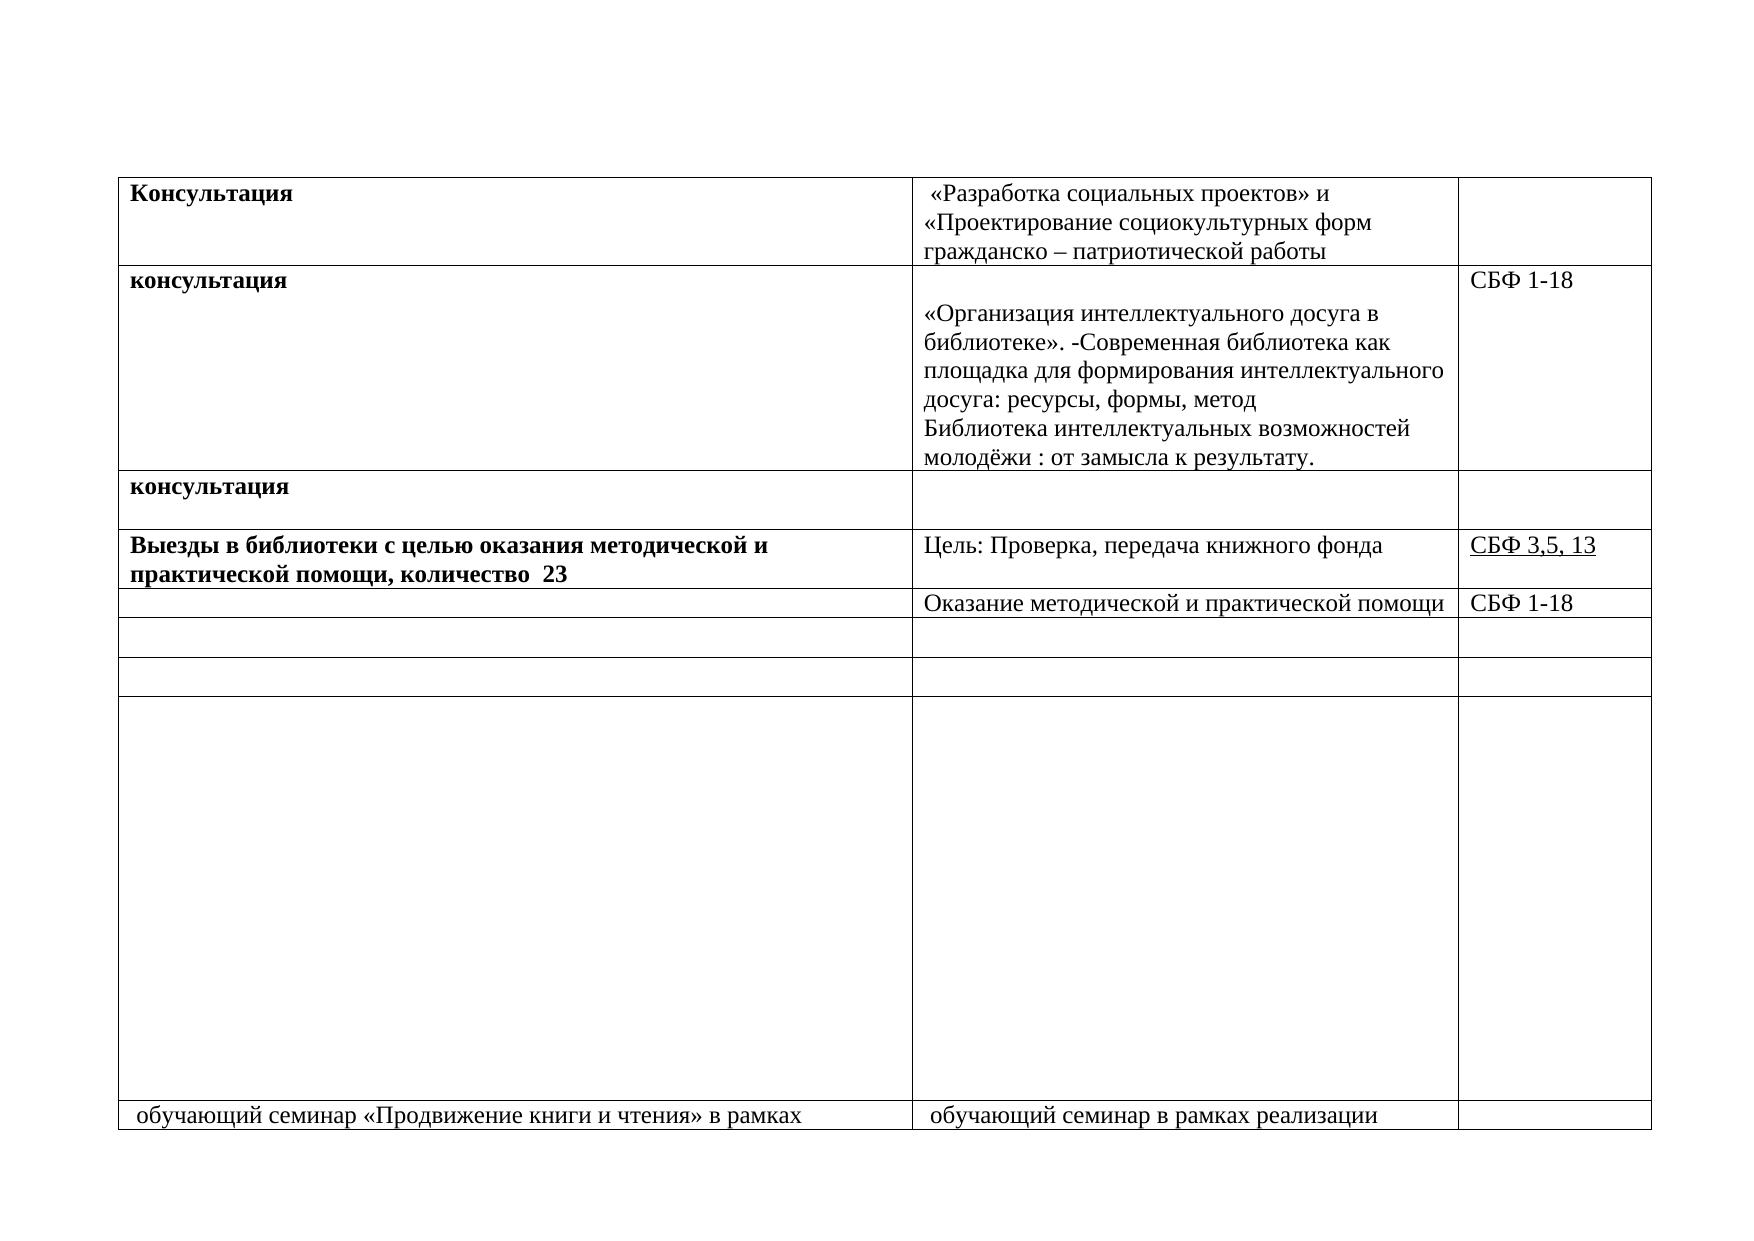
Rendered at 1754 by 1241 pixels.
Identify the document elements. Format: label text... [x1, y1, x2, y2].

table_cell СБФ 1-18 [1459, 589, 1651, 617]
table_cell [1459, 1101, 1651, 1129]
table_cell [913, 618, 1458, 657]
table_cell [1459, 658, 1651, 696]
table_cell [119, 589, 912, 617]
table_cell Цель: Проверка, передача книжного фонда [913, 530, 1458, 587]
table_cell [119, 1101, 912, 1129]
table_cell [1459, 178, 1651, 264]
table_cell консультация [119, 266, 912, 470]
table_cell СБФ 3,5, 13 [1459, 530, 1651, 587]
table_cell Оказание методической и практической помощи [913, 589, 1458, 617]
table_cell [119, 658, 912, 696]
table_cell [913, 697, 1458, 1099]
table_cell «Разработка социальных проектов» и «Проектирование социокультурных форм гражданско – патриотической работы [913, 178, 1458, 264]
table_cell консультация [119, 471, 912, 529]
table_cell «Организация интеллектуального досуга в библиотеке». -Современная библиотека как площадка для формирования интеллектуального досуга: ресурсы, формы, метод Библиотека интеллектуальных возможностей молодёжи : от замысла к результату. [913, 266, 1458, 470]
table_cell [913, 1101, 1458, 1129]
table_cell [1459, 618, 1651, 657]
table_cell [913, 658, 1458, 696]
table_cell СБФ 1-18 [1459, 266, 1651, 470]
table_cell [119, 697, 912, 1099]
table_cell [1459, 697, 1651, 1099]
table_cell [1459, 471, 1651, 529]
table_cell Консультация [119, 178, 912, 264]
table_cell [119, 618, 912, 657]
table_cell [913, 471, 1458, 529]
table_cell Выезды в библиотеки с целью оказания методической и практической помощи, количество 23 [119, 530, 912, 587]
